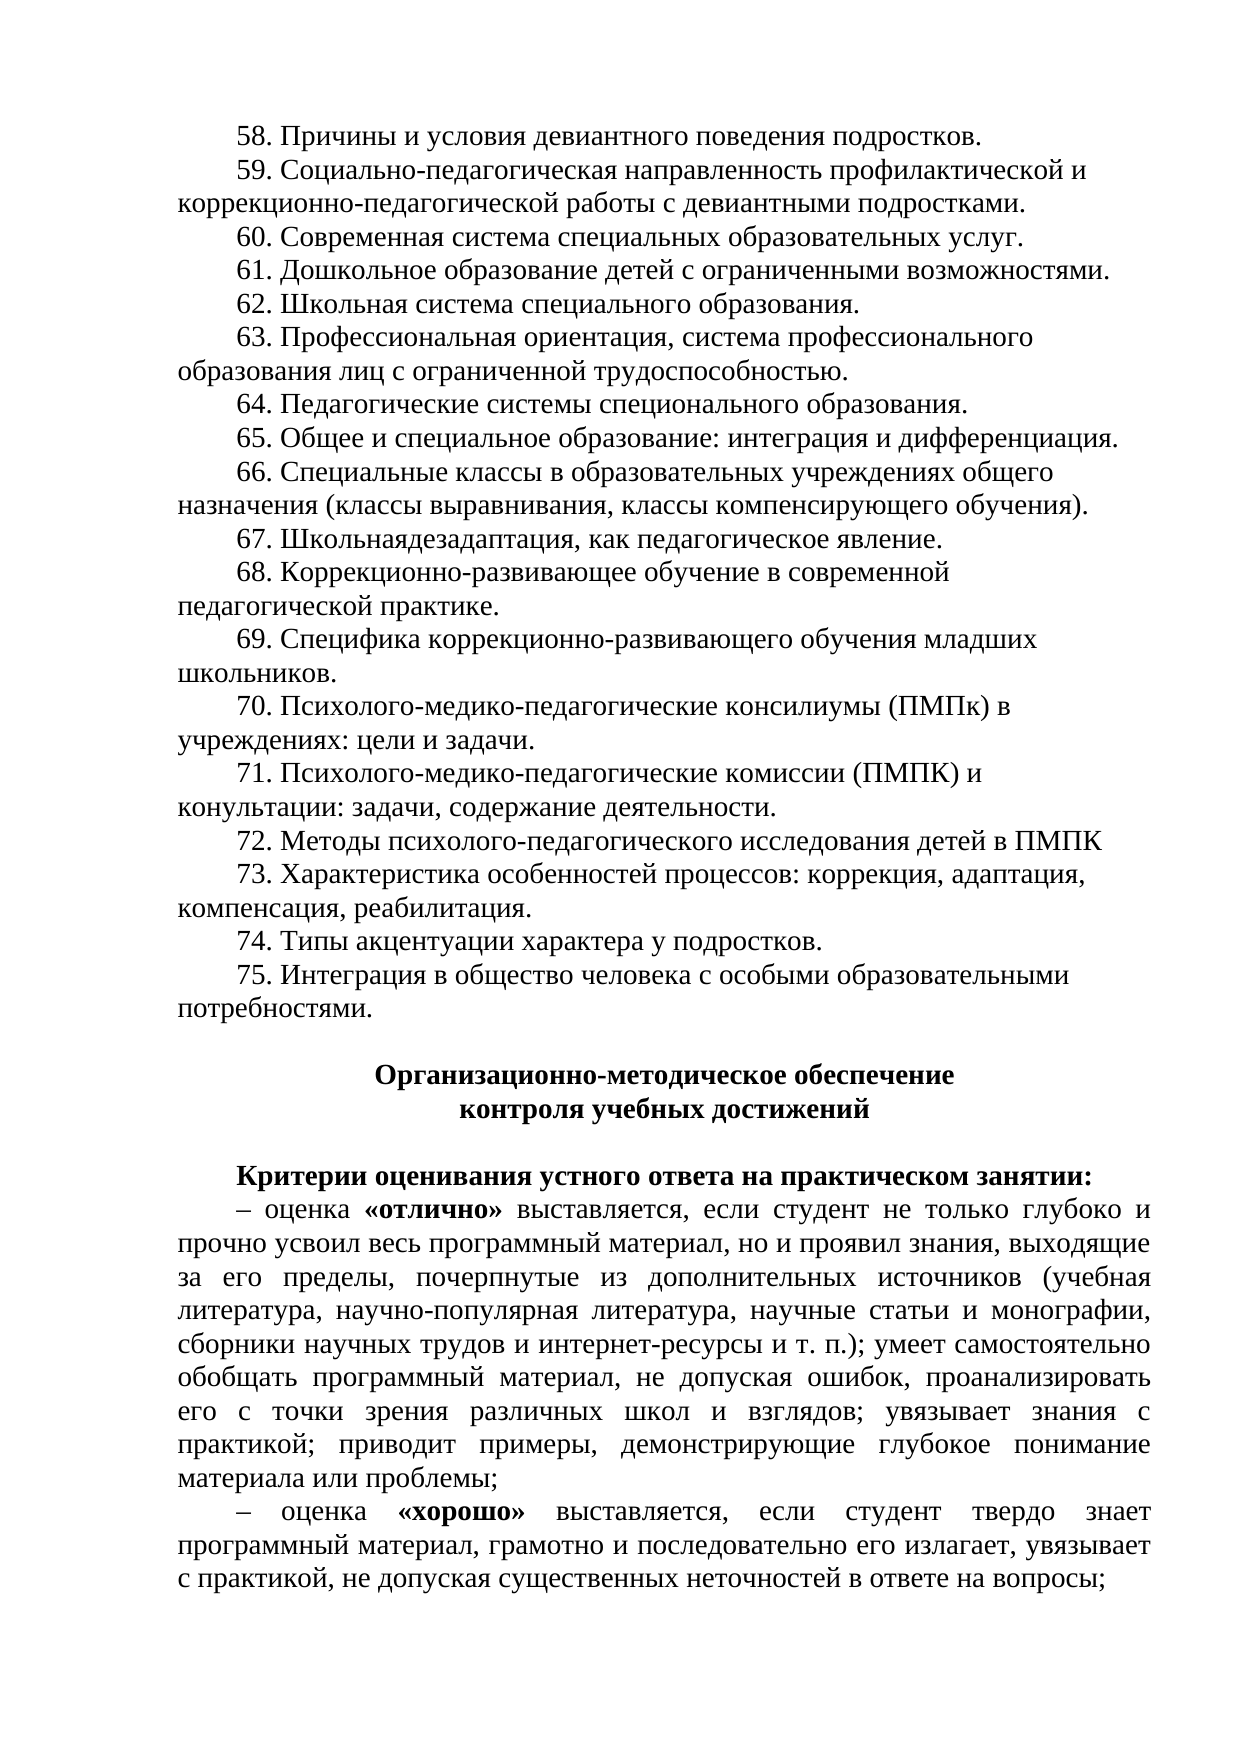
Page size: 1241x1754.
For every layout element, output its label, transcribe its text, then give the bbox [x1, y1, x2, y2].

text 62. Школьная система специального образования. [177, 286, 1152, 319]
text – оценка «хорошо» выставляется, если студент твердо знает программный материал, грамотно и последовательно его излагает, увязывает с практикой, не допуская существенных неточностей в ответе на вопросы; [177, 1493, 1152, 1594]
text 66. Специальные классы в образовательных учреждениях общего назначения (классы выравнивания, классы компенсирующего обучения). [177, 454, 1152, 521]
text 59. Социально-педагогическая направленность профилактической и коррекционно-педагогической работы с девиантными подростками. [177, 152, 1152, 219]
text 67. Школьнаядезадаптация, как педагогическое явление. [177, 521, 1152, 554]
text 73. Характеристика особенностей процессов: коррекция, адаптация, компенсация, реабилитация. [177, 856, 1152, 923]
text 75. Интеграция в общество человека с особыми образовательными потребностями. [177, 957, 1152, 1024]
text 58. Причины и условия девиантного поведения подростков. [177, 118, 1152, 152]
text 71. Психолого-медико-педагогические комиссии (ПМПК) и конультации: задачи, содержание деятельности. [177, 756, 1152, 823]
text контроля учебных достижений [177, 1091, 1152, 1124]
text 65. Общее и специальное образование: интеграция и дифференциация. [177, 420, 1152, 454]
text 63. Профессиональная ориентация, система профессионального образования лиц с ограниченной трудоспособностью. [177, 319, 1152, 387]
text – оценка «отлично» выставляется, если студент не только глубоко и прочно усвоил весь программный материал, но и проявил знания, выходящие за его пределы, почерпнутые из дополнительных источников (учебная литература, научно-популярная литература, научные статьи и монографии, сборники научных трудов и интернет-ресурсы и т. п.); умеет самостоятельно обобщать программный материал, не допуская ошибок, проанализировать его с точки зрения различных школ и взглядов; увязывает знания с практикой; приводит примеры, демонстрирующие глубокое понимание материала или проблемы; [177, 1192, 1152, 1493]
text 60. Современная система специальных образовательных услуг. [177, 219, 1152, 252]
text 64. Педагогические системы специонального образования. [177, 387, 1152, 420]
text Критерии оценивания устного ответа на практическом занятии: [177, 1158, 1152, 1192]
text 74. Типы акцентуации характера у подростков. [177, 923, 1152, 957]
text Организационно-методическое обеспечение [177, 1057, 1152, 1091]
text 68. Коррекционно-развивающее обучение в современной педагогической практике. [177, 554, 1152, 621]
text 61. Дошкольное образование детей с ограниченными возможностями. [177, 252, 1152, 286]
text 72. Методы психолого-педагогического исследования детей в ПМПК [177, 823, 1152, 856]
text 70. Психолого-медико-педагогические консилиумы (ПМПк) в учреждениях: цели и задачи. [177, 688, 1152, 756]
text 69. Специфика коррекционно-развивающего обучения младших школьников. [177, 621, 1152, 688]
